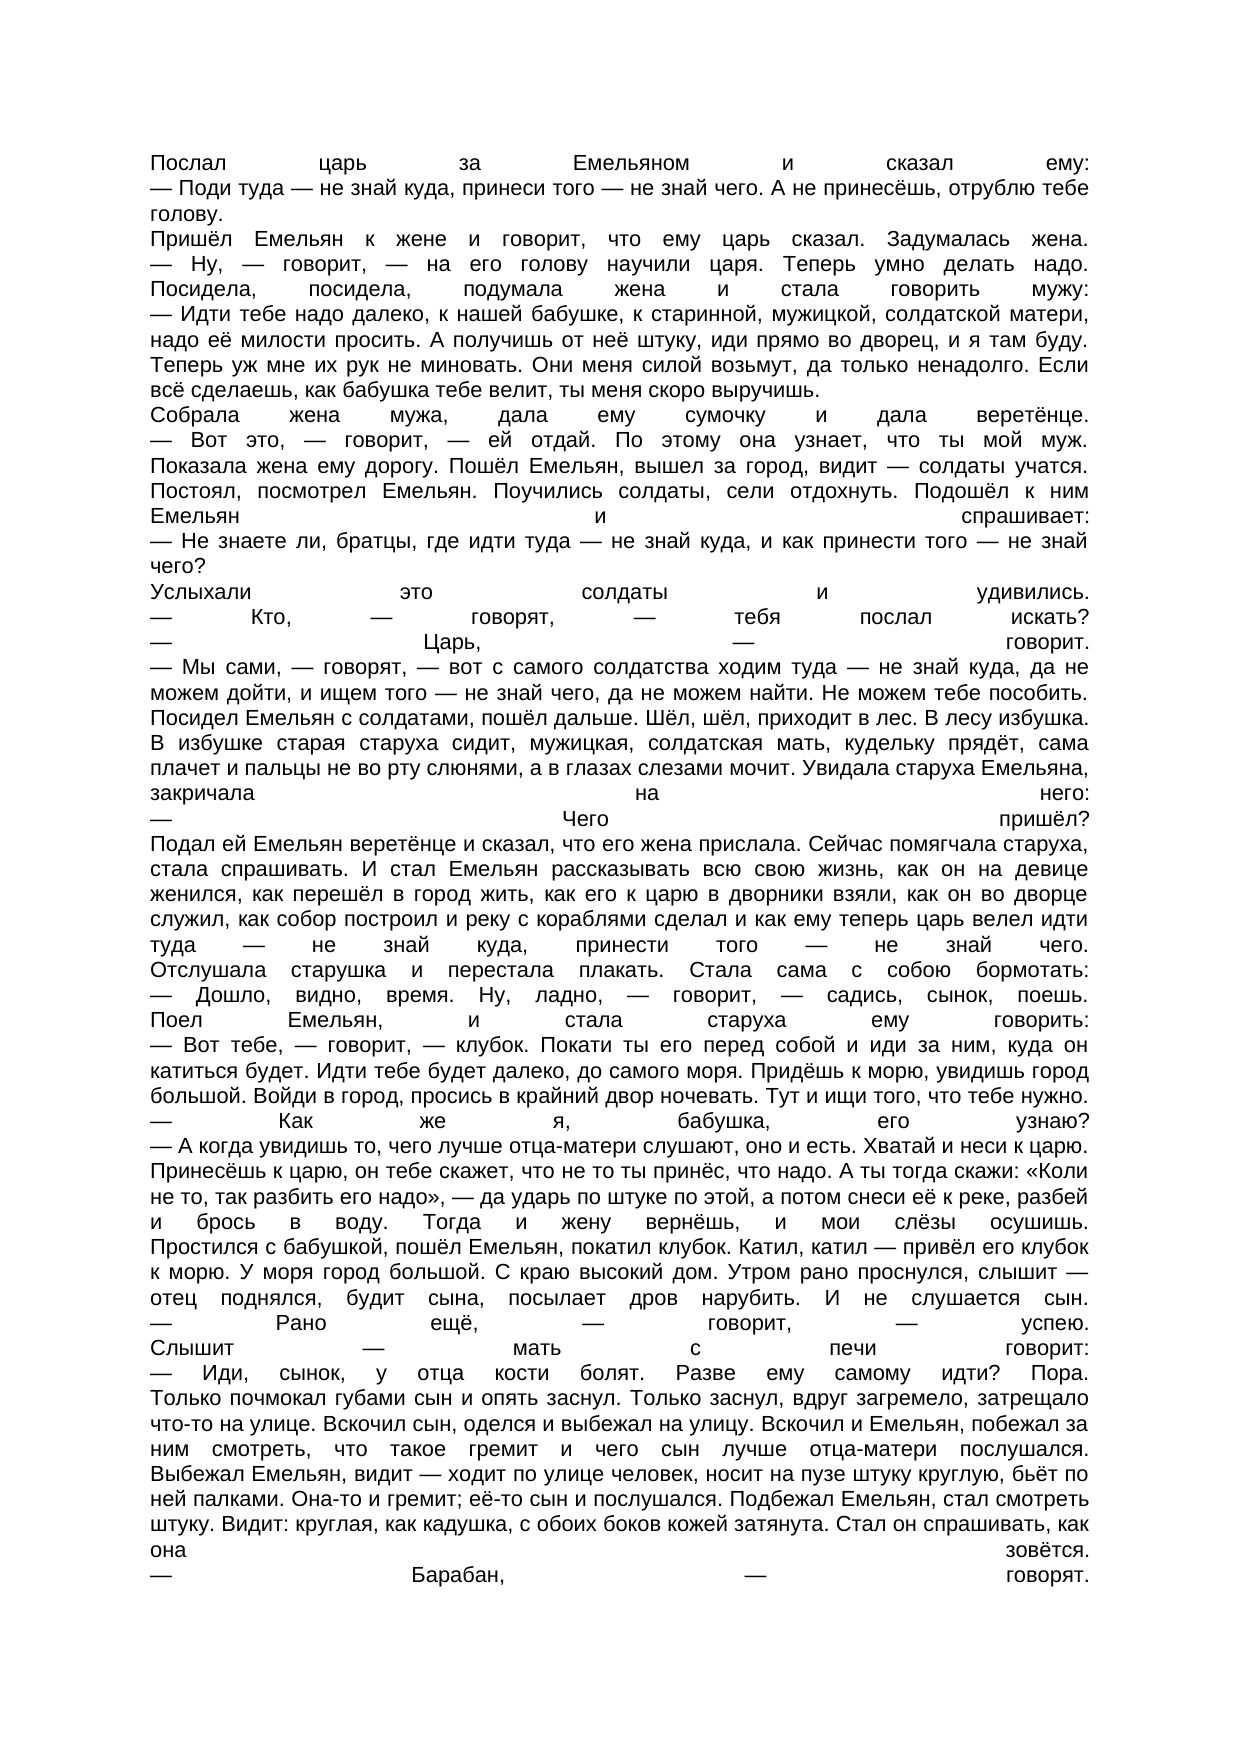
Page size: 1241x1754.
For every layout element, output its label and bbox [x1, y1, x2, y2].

text [150, 402, 1090, 1587]
text [150, 150, 1090, 402]
